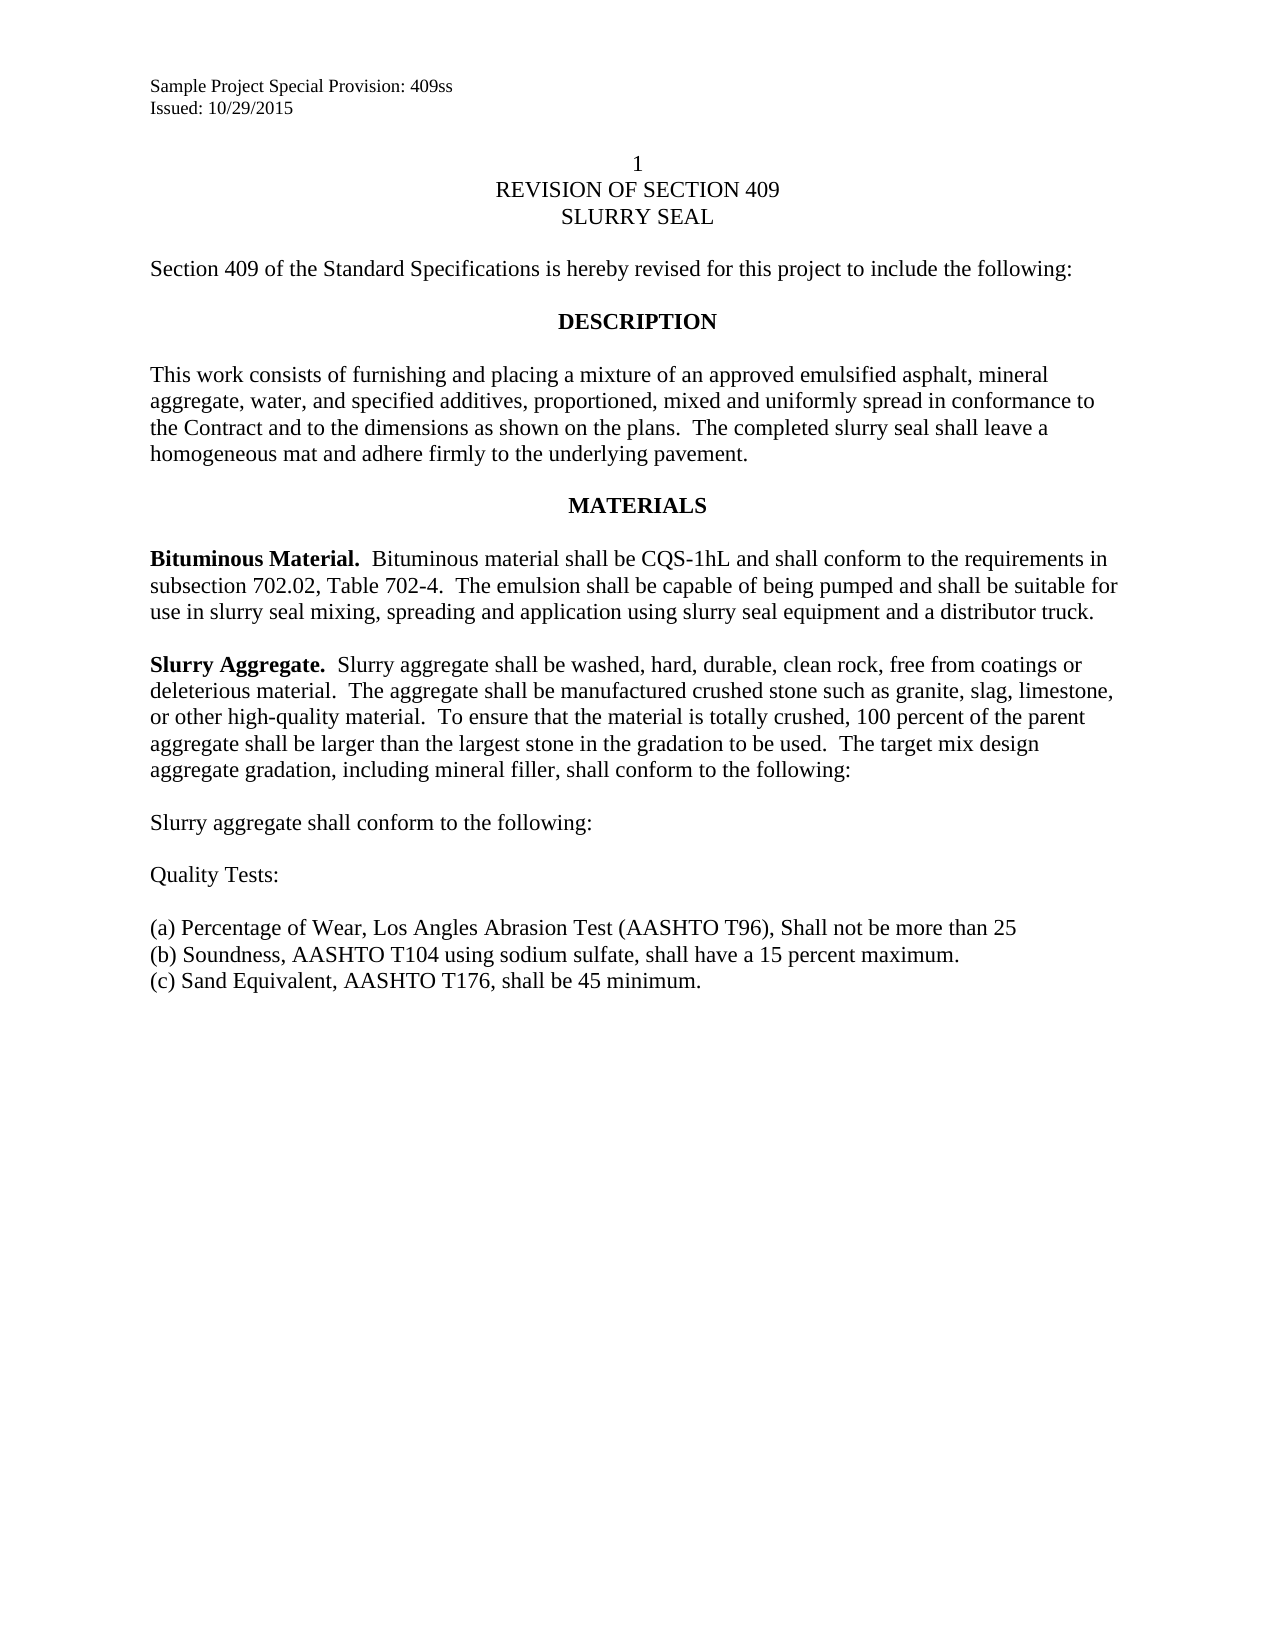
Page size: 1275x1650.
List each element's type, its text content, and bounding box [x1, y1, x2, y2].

text This work consists of furnishing and placing a mixture of an approved emulsified asphalt, mineral aggregate, water, and specified additives, proportioned, mixed and uniformly spread in conformance to the Contract and to the dimensions as shown on the plans. The completed slurry seal shall leave a homogeneous mat and adhere firmly to the underlying pavement. [150, 361, 1125, 466]
text DESCRIPTION [150, 308, 1125, 334]
text (c) Sand Equivalent, AASHTO T176, shall be 45 minimum. [150, 967, 1125, 993]
text Slurry Aggregate. Slurry aggregate shall be washed, hard, durable, clean rock, free from coatings or deleterious material. The aggregate shall be manufactured crushed stone such as granite, slag, limestone, or other high-quality material. To ensure that the material is totally crushed, 100 percent of the parent aggregate shall be larger than the largest stone in the gradation to be used. The target mix design aggregate gradation, including mineral filler, shall conform to the following: [150, 651, 1125, 782]
text Slurry aggregate shall conform to the following: [150, 809, 1125, 835]
text 1 [150, 150, 1125, 176]
text (b) Soundness, AASHTO T104 using sodium sulfate, shall have a 15 percent maximum. [150, 941, 1125, 967]
text REVISION OF SECTION 409 [150, 176, 1125, 203]
text SLURRY SEAL [150, 203, 1125, 229]
text (a) Percentage of Wear, Los Angles Abrasion Test (AASHTO T96), Shall not be more than 25 [150, 914, 1125, 941]
text Section 409 of the Standard Specifications is hereby revised for this project to include the following: [150, 255, 1125, 282]
text Bituminous Material. Bituminous material shall be CQS-1hL and shall conform to the requirements in subsection 702.02, Table 702-4. The emulsion shall be capable of being pumped and shall be suitable for use in slurry seal mixing, spreading and application using slurry seal equipment and a distributor truck. [150, 545, 1125, 624]
text Quality Tests: [150, 862, 1125, 888]
text MATERIALS [150, 493, 1125, 519]
